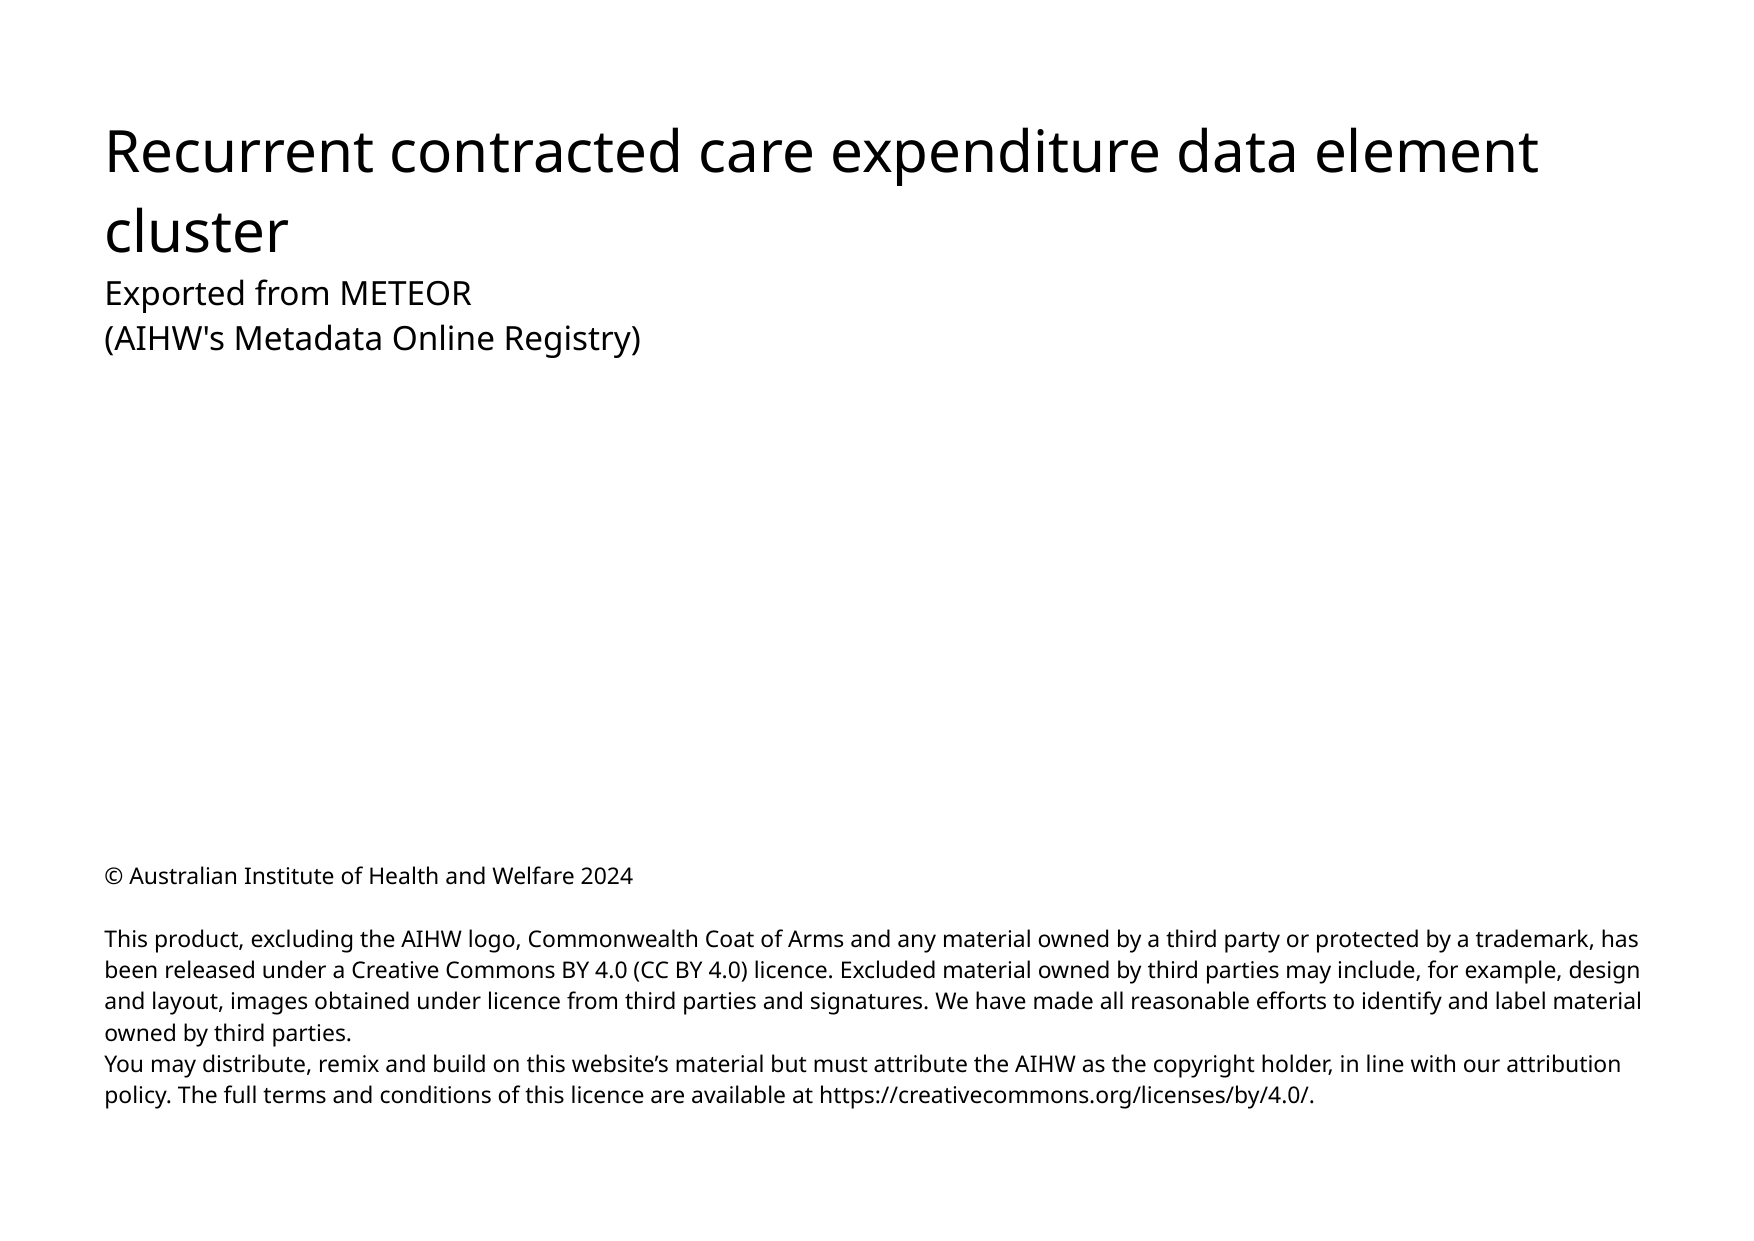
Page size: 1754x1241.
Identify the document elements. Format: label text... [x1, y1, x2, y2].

text You may distribute, remix and build on this website’s material but must attribute the AIHW as the copyright holder, in line with our attribution policy. The full terms and conditions of this licence are available at https://creativecommons.org/licenses/by/4.0/. [104, 1048, 1650, 1110]
subtitle Exported from METEOR [104, 269, 1650, 315]
text This product, excluding the AIHW logo, Commonwealth Coat of Arms and any material owned by a third party or protected by a trademark, has been released under a Creative Commons BY 4.0 (CC BY 4.0) licence. Excluded material owned by third parties may include, for example, design and layout, images obtained under licence from third parties and signatures. We have made all reasonable efforts to identify and label material owned by third parties. [104, 923, 1650, 1048]
text © Australian Institute of Health and Welfare 2024 [104, 860, 1650, 891]
subtitle (AIHW's Metadata Online Registry) [104, 315, 1650, 360]
title Recurrent contracted care expenditure data element cluster [104, 110, 1650, 269]
